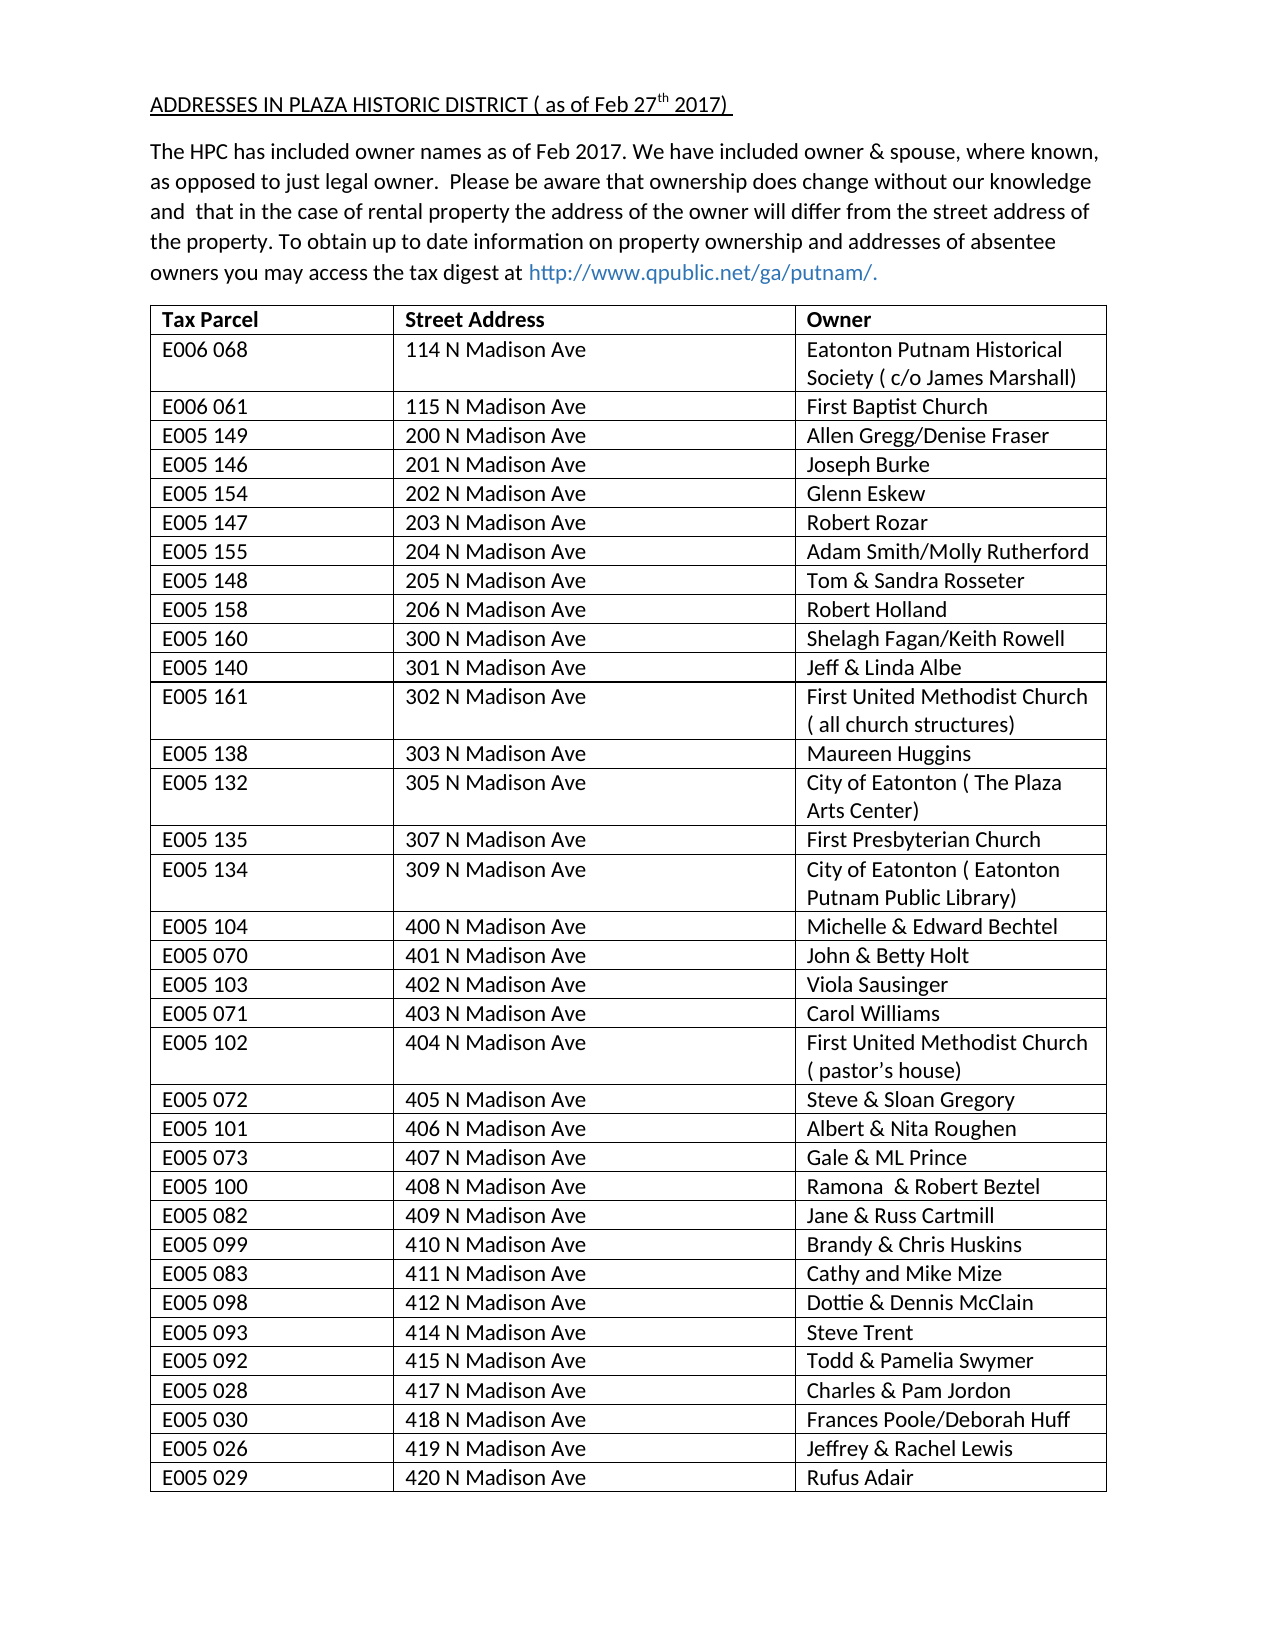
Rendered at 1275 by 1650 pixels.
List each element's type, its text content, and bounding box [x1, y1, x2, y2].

table_cell Robert Rozar [796, 508, 1106, 536]
table_cell 307 N Madison Ave [394, 826, 795, 854]
table_cell First Presbyterian Church [796, 826, 1106, 854]
table_cell 401 N Madison Ave [394, 941, 795, 969]
table_cell E006 061 [151, 392, 393, 420]
table_cell E005 149 [151, 421, 393, 449]
table_cell E005 029 [151, 1463, 393, 1491]
table_cell E005 028 [151, 1376, 393, 1404]
table_cell Maureen Huggins [796, 740, 1106, 767]
table_cell E005 073 [151, 1143, 393, 1171]
table_cell City of Eatonton ( The Plaza Arts Center) [796, 769, 1106, 824]
table_cell John & Betty Holt [796, 941, 1106, 969]
table_header Owner [796, 306, 1106, 334]
table_cell 204 N Madison Ave [394, 537, 795, 565]
table_cell 202 N Madison Ave [394, 479, 795, 507]
table_cell 419 N Madison Ave [394, 1434, 795, 1462]
table_cell 418 N Madison Ave [394, 1405, 795, 1433]
table_cell Dottie & Dennis McClain [796, 1289, 1106, 1317]
table_cell 411 N Madison Ave [394, 1260, 795, 1287]
table_cell E005 161 [151, 683, 393, 738]
table_cell E005 101 [151, 1114, 393, 1142]
table_cell E005 103 [151, 970, 393, 998]
table_cell Robert Holland [796, 595, 1106, 623]
table_cell First Baptist Church [796, 392, 1106, 420]
table_cell 300 N Madison Ave [394, 624, 795, 652]
table_cell 402 N Madison Ave [394, 970, 795, 998]
table_cell E005 132 [151, 769, 393, 824]
table_cell 203 N Madison Ave [394, 508, 795, 536]
table_cell Carol Williams [796, 999, 1106, 1027]
table_cell 305 N Madison Ave [394, 769, 795, 824]
table_cell 309 N Madison Ave [394, 855, 795, 911]
table_cell 407 N Madison Ave [394, 1143, 795, 1171]
table_cell 115 N Madison Ave [394, 392, 795, 420]
table_cell Ramona & Robert Beztel [796, 1172, 1106, 1200]
table_cell 205 N Madison Ave [394, 566, 795, 594]
table_cell Michelle & Edward Bechtel [796, 912, 1106, 940]
table_cell Steve & Sloan Gregory [796, 1085, 1106, 1113]
table_cell E005 104 [151, 912, 393, 940]
table_cell 303 N Madison Ave [394, 740, 795, 767]
table_cell E005 140 [151, 653, 393, 681]
table_cell 415 N Madison Ave [394, 1347, 795, 1375]
table_cell E005 030 [151, 1405, 393, 1433]
table_cell E005 092 [151, 1347, 393, 1375]
table_cell 302 N Madison Ave [394, 683, 795, 738]
table_cell Cathy and Mike Mize [796, 1260, 1106, 1287]
table_cell E005 070 [151, 941, 393, 969]
table_cell Jane & Russ Cartmill [796, 1201, 1106, 1229]
text The HPC has included owner names as of Feb 2017. We have included owner & spouse, where known, as opposed to just legal owner. Please be aware that ownership does change without our knowledge and that in the case of rental property the address of the owner will differ from the street address of the property. To obtain up to date information on property ownership and addresses of absentee owners you may access the tax digest at http://www.qpublic.net/ga/putnam/. [150, 137, 1125, 286]
table_header Street Address [394, 306, 795, 334]
table_cell E005 134 [151, 855, 393, 911]
table_cell 412 N Madison Ave [394, 1289, 795, 1317]
table_cell E005 093 [151, 1318, 393, 1346]
table_cell 206 N Madison Ave [394, 595, 795, 623]
table_cell 201 N Madison Ave [394, 450, 795, 478]
table_cell 417 N Madison Ave [394, 1376, 795, 1404]
table_cell Jeffrey & Rachel Lewis [796, 1434, 1106, 1462]
table_header Tax Parcel [151, 306, 393, 334]
table_cell Joseph Burke [796, 450, 1106, 478]
table_cell E005 148 [151, 566, 393, 594]
table_cell E005 072 [151, 1085, 393, 1113]
table_cell E005 160 [151, 624, 393, 652]
table_cell First United Methodist Church ( pastor’s house) [796, 1028, 1106, 1084]
table_cell E005 138 [151, 740, 393, 767]
table_cell E005 146 [151, 450, 393, 478]
table_cell E005 099 [151, 1230, 393, 1258]
table_cell E005 098 [151, 1289, 393, 1317]
table_cell Glenn Eskew [796, 479, 1106, 507]
table_cell 414 N Madison Ave [394, 1318, 795, 1346]
table_cell Frances Poole/Deborah Huff [796, 1405, 1106, 1433]
table_cell Rufus Adair [796, 1463, 1106, 1491]
table_cell First United Methodist Church ( all church structures) [796, 683, 1106, 738]
text ADDRESSES IN PLAZA HISTORIC DISTRICT ( as of Feb 27th 2017) [150, 90, 1125, 118]
table_cell 404 N Madison Ave [394, 1028, 795, 1084]
table_cell Todd & Pamelia Swymer [796, 1347, 1106, 1375]
table_cell Shelagh Fagan/Keith Rowell [796, 624, 1106, 652]
table_cell E005 154 [151, 479, 393, 507]
table_cell 114 N Madison Ave [394, 335, 795, 391]
table_cell 400 N Madison Ave [394, 912, 795, 940]
table_cell 301 N Madison Ave [394, 653, 795, 681]
table_cell 420 N Madison Ave [394, 1463, 795, 1491]
table_cell City of Eatonton ( Eatonton Putnam Public Library) [796, 855, 1106, 911]
table_cell E005 026 [151, 1434, 393, 1462]
table_cell Steve Trent [796, 1318, 1106, 1346]
table_cell 405 N Madison Ave [394, 1085, 795, 1113]
table_cell E005 147 [151, 508, 393, 536]
table_cell E005 083 [151, 1260, 393, 1287]
table_cell Adam Smith/Molly Rutherford [796, 537, 1106, 565]
table_cell 200 N Madison Ave [394, 421, 795, 449]
table_cell Albert & Nita Roughen [796, 1114, 1106, 1142]
table_cell Charles & Pam Jordon [796, 1376, 1106, 1404]
table_cell 408 N Madison Ave [394, 1172, 795, 1200]
table_cell E005 135 [151, 826, 393, 854]
table_cell Eatonton Putnam Historical Society ( c/o James Marshall) [796, 335, 1106, 391]
table_cell Jeff & Linda Albe [796, 653, 1106, 681]
table_cell Viola Sausinger [796, 970, 1106, 998]
table_cell Gale & ML Prince [796, 1143, 1106, 1171]
table_cell E005 155 [151, 537, 393, 565]
table_cell E005 158 [151, 595, 393, 623]
table_cell Tom & Sandra Rosseter [796, 566, 1106, 594]
table_cell 410 N Madison Ave [394, 1230, 795, 1258]
table_cell E005 071 [151, 999, 393, 1027]
table_cell 403 N Madison Ave [394, 999, 795, 1027]
table_cell E006 068 [151, 335, 393, 391]
table_cell Brandy & Chris Huskins [796, 1230, 1106, 1258]
table_cell E005 082 [151, 1201, 393, 1229]
table_cell 406 N Madison Ave [394, 1114, 795, 1142]
table_cell 409 N Madison Ave [394, 1201, 795, 1229]
table_cell Allen Gregg/Denise Fraser [796, 421, 1106, 449]
table_cell E005 102 [151, 1028, 393, 1084]
table_cell E005 100 [151, 1172, 393, 1200]
